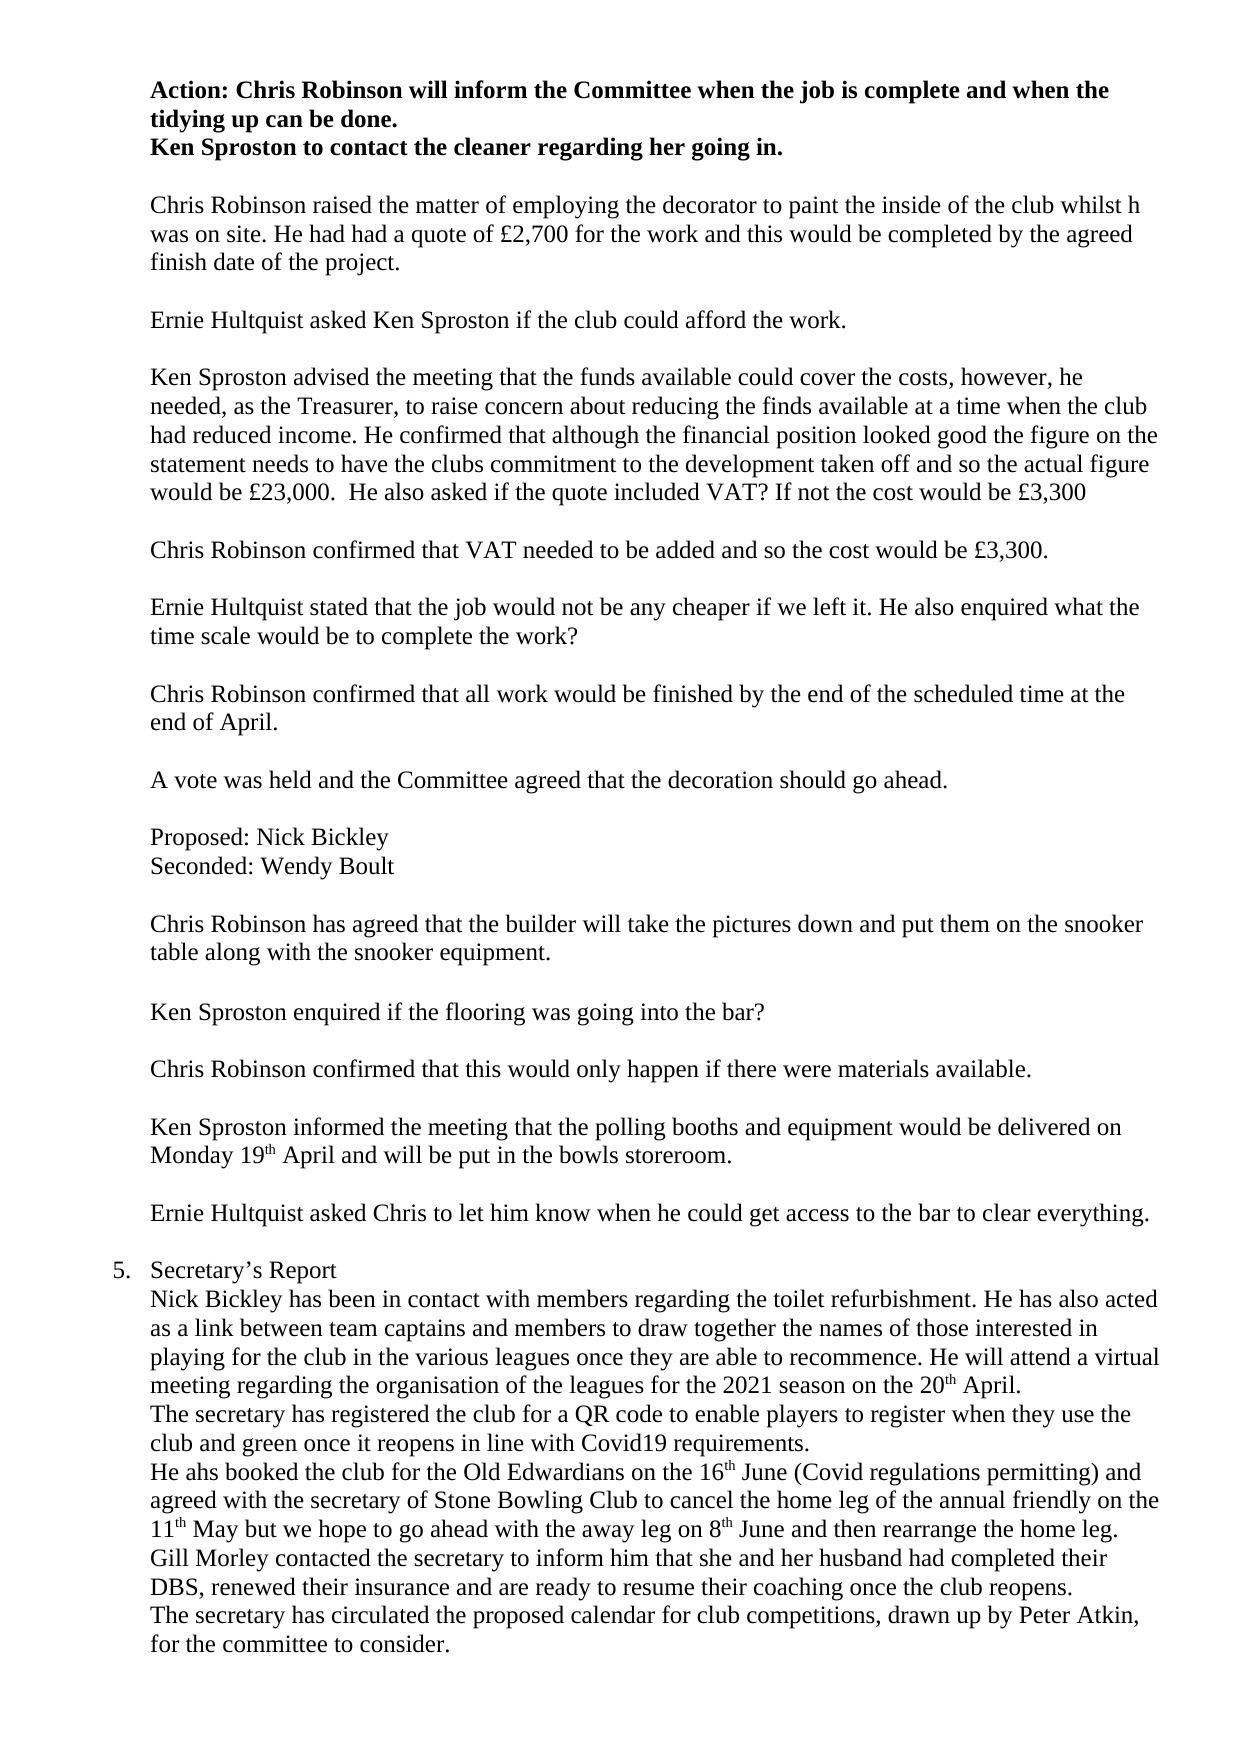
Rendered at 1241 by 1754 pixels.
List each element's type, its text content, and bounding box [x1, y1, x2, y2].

list Ken Sproston to contact the cleaner regarding her going in. [150, 132, 1165, 161]
list Ernie Hultquist asked Ken Sproston if the club could afford the work. [150, 305, 1165, 334]
list Action: Chris Robinson will inform the Committee when the job is complete and when the tidying up can be done. [150, 75, 1165, 132]
list Chris Robinson confirmed that all work would be finished by the end of the scheduled time at the end of April. [150, 679, 1165, 736]
list Ken Sproston advised the meeting that the funds available could cover the costs, however, he needed, as the Treasurer, to raise concern about reducing the finds available at a time when the club had reduced income. He confirmed that although the financial position looked good the figure on the statement needs to have the clubs commitment to the development taken off and so the actual figure would be £23,000. He also asked if the quote included VAT? If not the cost would be £3,300 [150, 362, 1165, 506]
list The secretary has circulated the proposed calendar for club competitions, drawn up by Peter Atkin, for the committee to consider. [150, 1601, 1165, 1658]
list Proposed: Nick Bickley [150, 822, 1165, 851]
list Ernie Hultquist stated that the job would not be any cheaper if we left it. He also enquired what the time scale would be to complete the work? [150, 592, 1165, 650]
list Gill Morley contacted the secretary to inform him that she and her husband had completed their DBS, renewed their insurance and are ready to resume their coaching once the club reopens. [150, 1543, 1165, 1601]
text Ken Sproston enquired if the flooring was going into the bar? [75, 997, 1165, 1026]
list He ahs booked the club for the Old Edwardians on the 16th June (Covid regulations permitting) and agreed with the secretary of Stone Bowling Club to cancel the home leg of the annual friendly on the 11th May but we hope to go ahead with the away leg on 8th June and then rearrange the home leg. [150, 1457, 1165, 1543]
list Seconded: Wendy Boult [150, 851, 1165, 880]
text Chris Robinson confirmed that this would only happen if there were materials available. [75, 1054, 1165, 1083]
list Nick Bickley has been in contact with members regarding the toilet refurbishment. He has also acted as a link between team captains and members to draw together the names of those interested in playing for the club in the various leagues once they are able to recommence. He will attend a virtual meeting regarding the organisation of the leagues for the 2021 season on the 20th April. [150, 1284, 1165, 1399]
list The secretary has registered the club for a QR code to enable players to register when they use the club and green once it reopens in line with Covid19 requirements. [150, 1399, 1165, 1457]
list Chris Robinson has agreed that the builder will take the pictures down and put them on the snooker table along with the snooker equipment. [150, 909, 1165, 966]
list Ken Sproston informed the meeting that the polling booths and equipment would be delivered on Monday 19th April and will be put in the bowls storeroom. [150, 1112, 1165, 1169]
list Secretary’s Report [112, 1256, 1165, 1284]
list Chris Robinson raised the matter of employing the decorator to paint the inside of the club whilst h was on site. He had had a quote of £2,700 for the work and this would be completed by the agreed finish date of the project. [150, 190, 1165, 276]
list Chris Robinson confirmed that VAT needed to be added and so the cost would be £3,300. [150, 535, 1165, 564]
list Ernie Hultquist asked Chris to let him know when he could get access to the bar to clear everything. [150, 1198, 1165, 1227]
list A vote was held and the Committee agreed that the decoration should go ahead. [150, 765, 1165, 794]
